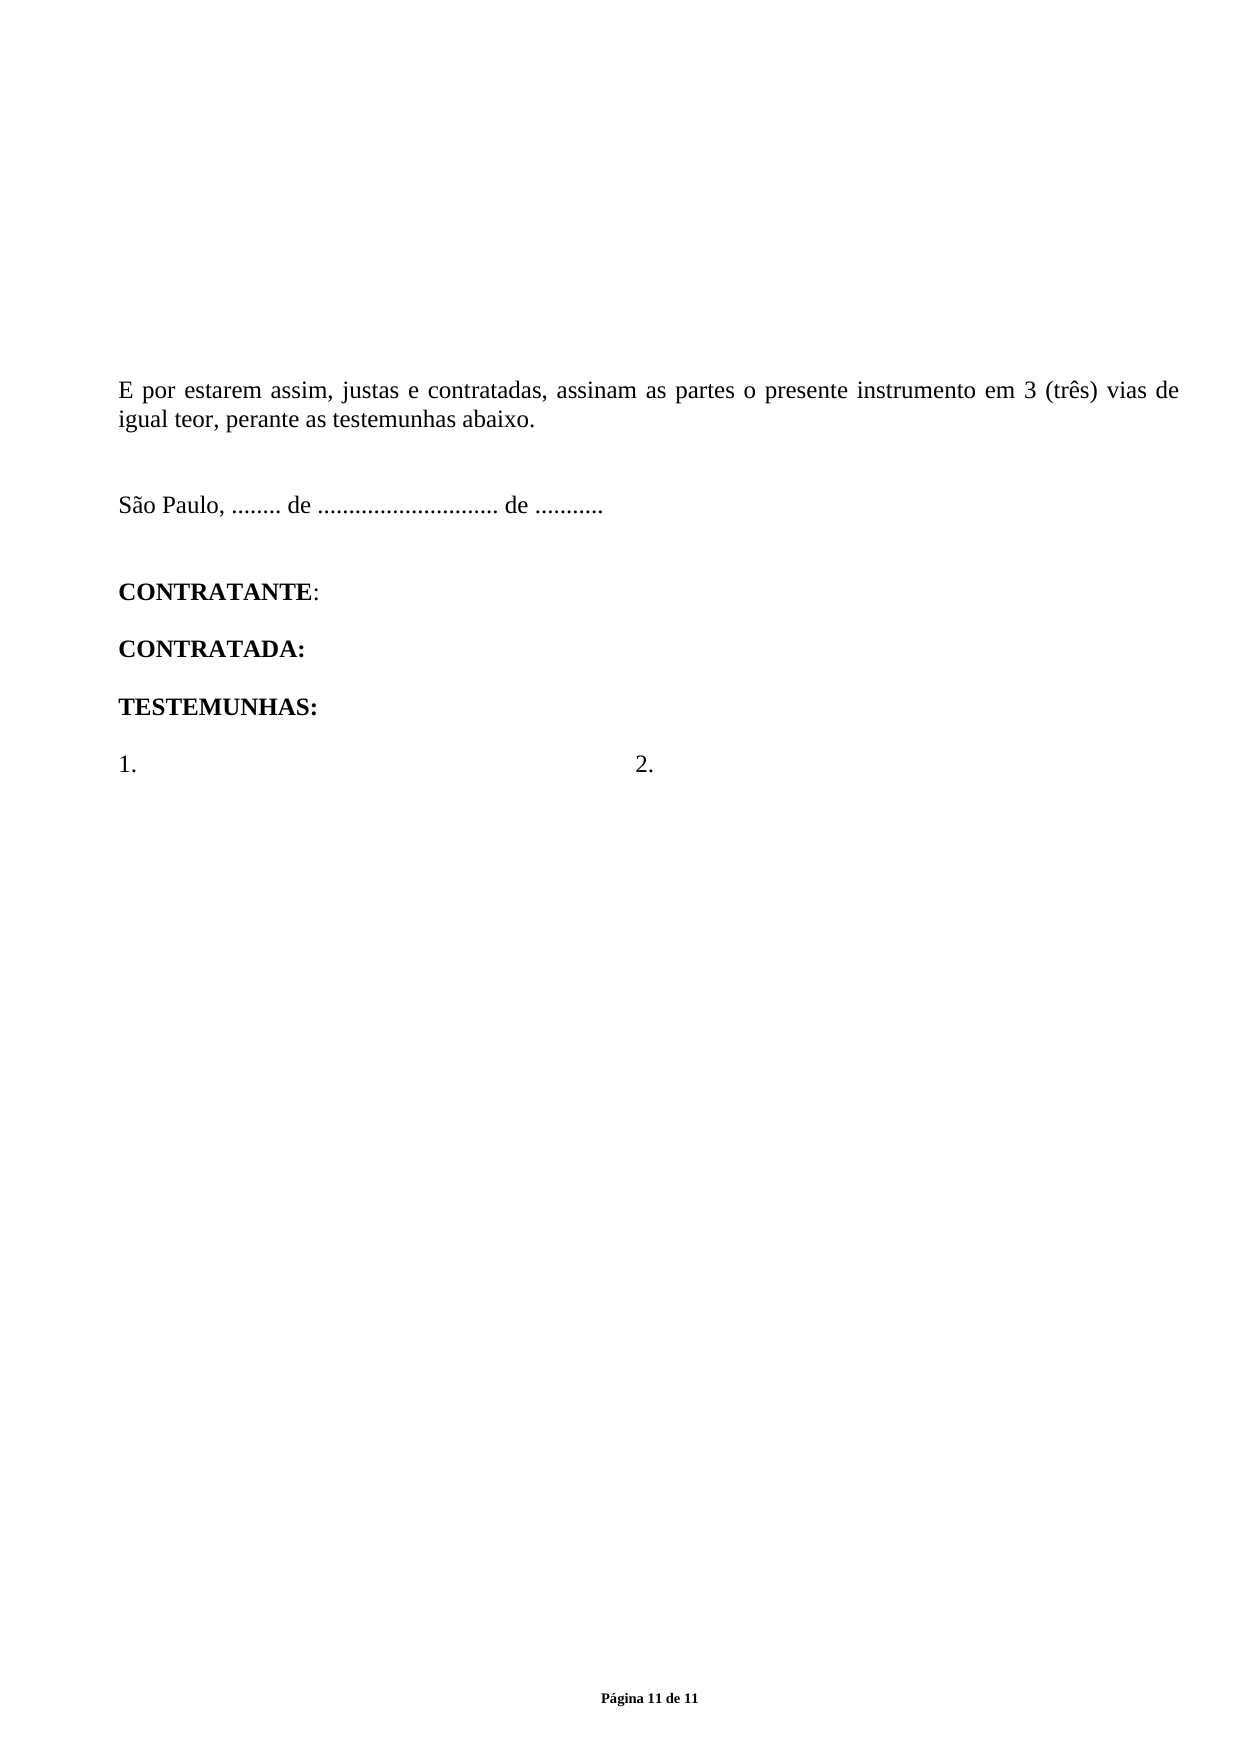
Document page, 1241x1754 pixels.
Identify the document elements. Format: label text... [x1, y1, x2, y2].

text CONTRATANTE: [118, 577, 1181, 605]
text São Paulo, ........ de ............................. de ........... [118, 490, 1181, 519]
text TESTEMUNHAS: [118, 692, 1181, 720]
text E por estarem assim, justas e contratadas, assinam as partes o presente instrumento em 3 (três) vias de igual teor, perante as testemunhas abaixo. [118, 375, 1181, 433]
text 1. 2. [118, 749, 1181, 778]
text CONTRATADA: [118, 634, 1181, 663]
